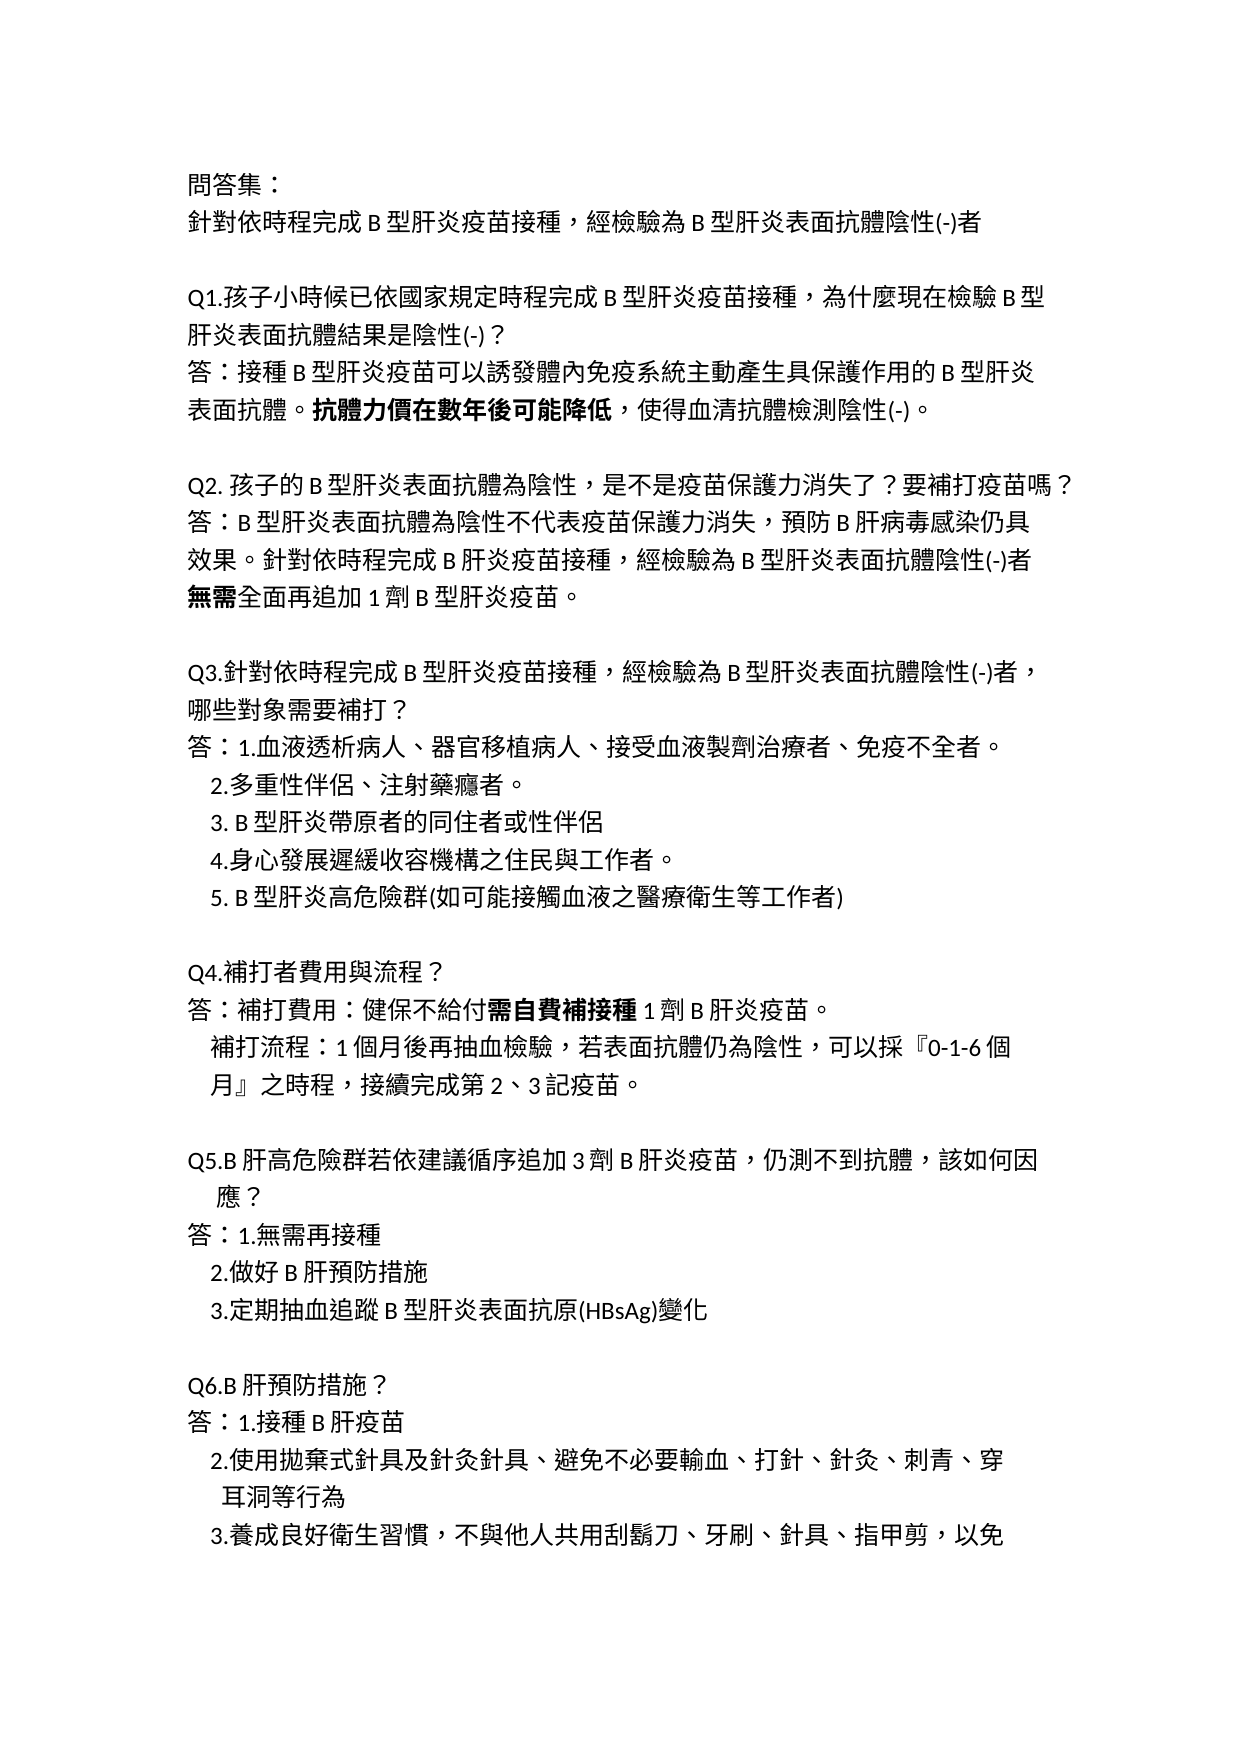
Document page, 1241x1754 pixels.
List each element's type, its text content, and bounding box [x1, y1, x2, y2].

text 答：補打費用：健保不給付需自費補接種1劑B肝炎疫苗。 [187, 989, 1053, 1027]
text 3.定期抽血追蹤B型肝炎表面抗原(HBsAg)變化 [187, 1289, 1053, 1327]
text 答：B型肝炎表面抗體為陰性不代表疫苗保護力消失，預防B肝病毒感染仍具效果。針對依時程完成B肝炎疫苗接種，經檢驗為B型肝炎表面抗體陰性(-)者無需全面再追加1劑B型肝炎疫苗。 [187, 502, 1053, 614]
text 4.身心發展遲緩收容機構之住民與工作者。 [187, 839, 1053, 877]
text 月』之時程，接續完成第2、3記疫苗。 [187, 1064, 1053, 1102]
text 針對依時程完成B型肝炎疫苗接種，經檢驗為B型肝炎表面抗體陰性(-)者 [187, 202, 1053, 239]
text 補打流程：1個月後再抽血檢驗，若表面抗體仍為陰性，可以採『0-1-6個 [187, 1027, 1053, 1064]
text 3.養成良好衛生習慣，不與他人共用刮鬍刀、牙刷、針具、指甲剪，以免 [187, 1514, 1053, 1552]
text 答：1.接種B肝疫苗 [187, 1402, 1053, 1439]
text 3. B型肝炎帶原者的同住者或性伴侶 [187, 802, 1053, 839]
text 2.使用拋棄式針具及針灸針具、避免不必要輸血、打針、針灸、刺青、穿 [187, 1439, 1053, 1477]
text 2.多重性伴侶、注射藥癮者。 [187, 764, 1053, 802]
text 答：1.血液透析病人、器官移植病人、接受血液製劑治療者、免疫不全者。 [187, 727, 1053, 764]
text 問答集： [187, 164, 1053, 202]
text Q5.B肝高危險群若依建議循序追加3劑B肝炎疫苗，仍測不到抗體，該如何因 [187, 1139, 1053, 1177]
text Q1.孩子小時候已依國家規定時程完成B型肝炎疫苗接種，為什麼現在檢驗B型 肝炎表面抗體結果是陰性(-)？ [187, 277, 1053, 352]
text 答：接種B型肝炎疫苗可以誘發體內免疫系統主動產生具保護作用的B型肝炎表面抗體。抗體力價在數年後可能降低，使得血清抗體檢測陰性(-)。 [187, 352, 1053, 427]
text 5. B型肝炎高危險群(如可能接觸血液之醫療衛生等工作者) [187, 877, 1053, 914]
text 2.做好B肝預防措施 [187, 1252, 1053, 1289]
text 答：1.無需再接種 [187, 1214, 1053, 1252]
text Q3.針對依時程完成B型肝炎疫苗接種，經檢驗為B型肝炎表面抗體陰性(-)者，哪些對象需要補打？ [187, 652, 1053, 727]
text 應？ [187, 1177, 1053, 1214]
text Q6.B肝預防措施？ [187, 1364, 1053, 1402]
text Q4.補打者費用與流程？ [187, 952, 1053, 989]
text Q2. 孩子的B型肝炎表面抗體為陰性，是不是疫苗保護力消失了？要補打疫苗嗎？ [187, 464, 1053, 502]
text 耳洞等行為 [187, 1477, 1053, 1514]
